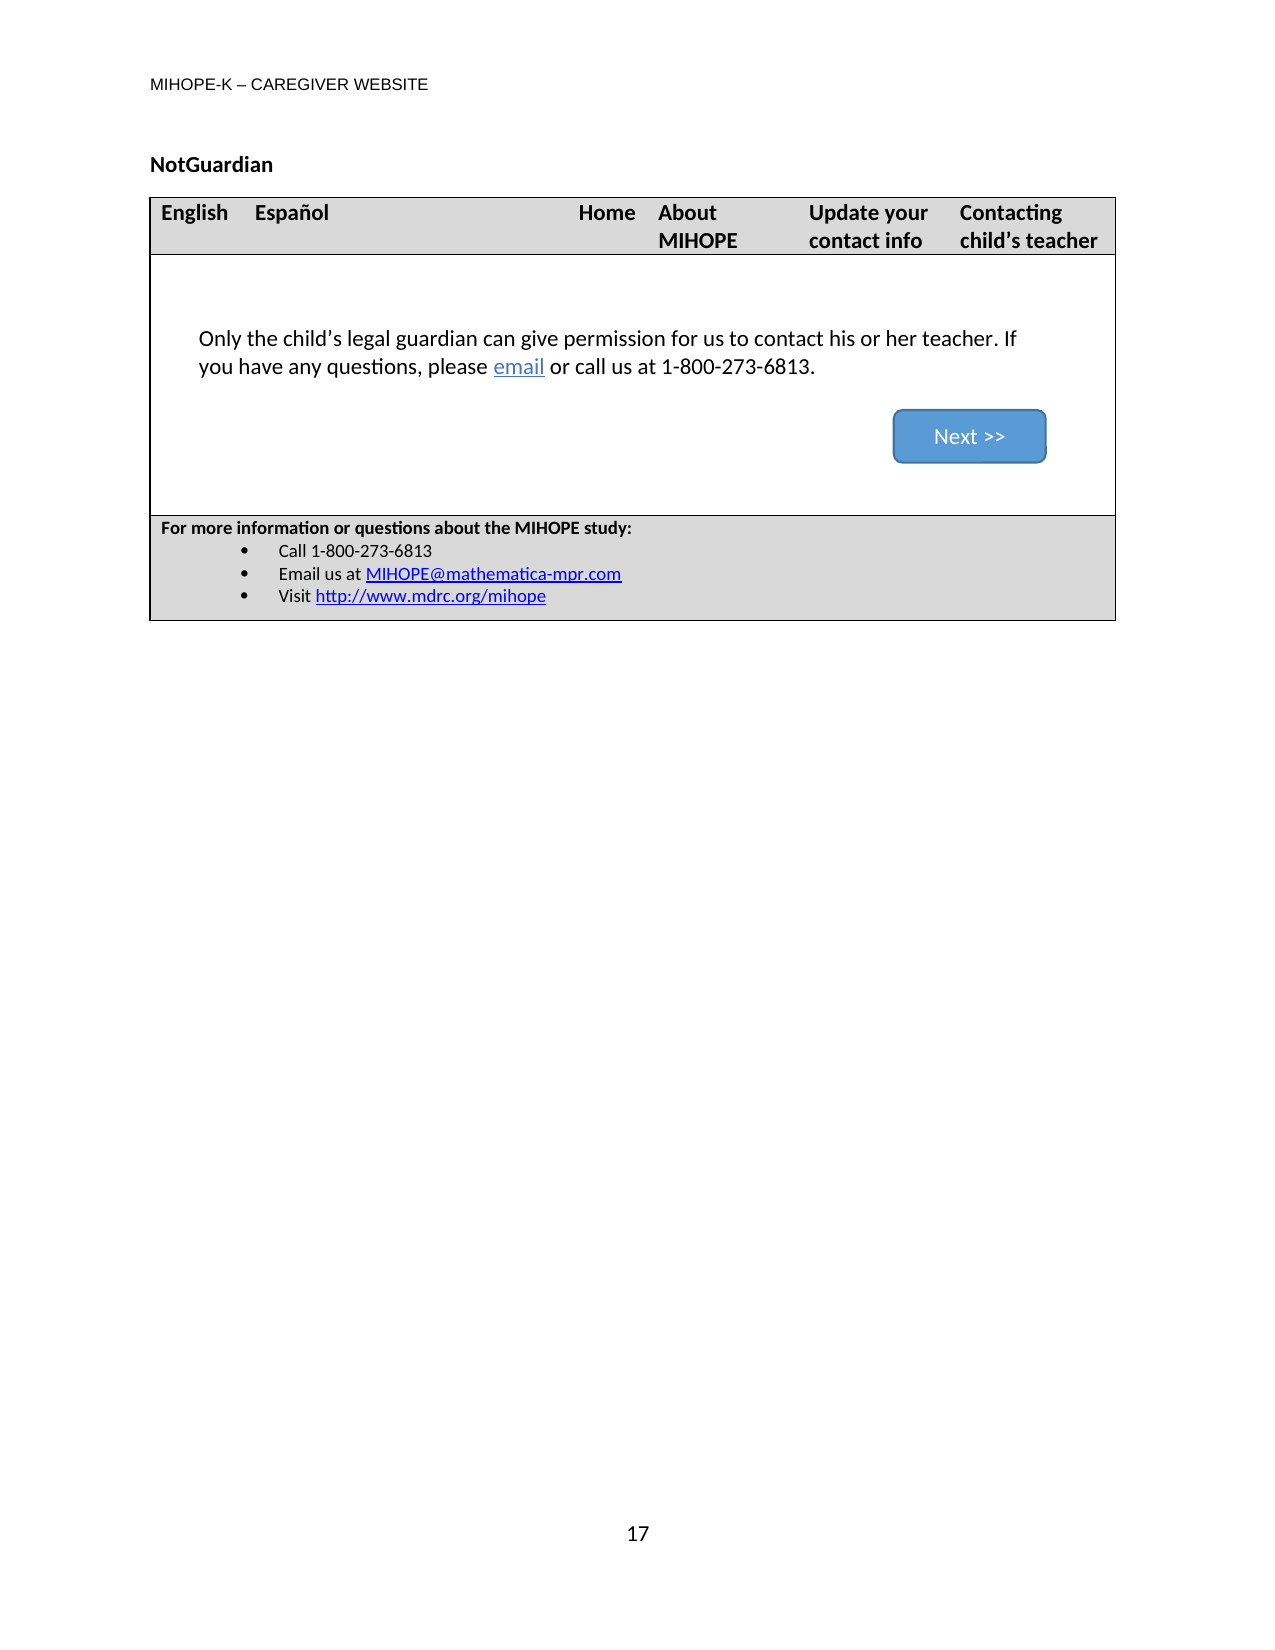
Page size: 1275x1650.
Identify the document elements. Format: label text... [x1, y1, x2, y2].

table_header Español [244, 198, 347, 254]
table_header Contacting child’s teacher [949, 198, 1115, 254]
table_header About MIHOPE [647, 198, 798, 254]
table_header English [151, 198, 244, 254]
table_cell For more information or questions about the MIHOPE study: Call 1-800-273-6813 Email us at MIHOPE@mathematica-mpr.com Visit http://www.mdrc.org/mihope [151, 516, 1115, 620]
text NotGuardian [150, 150, 1125, 178]
table_header Home [347, 198, 647, 254]
table_cell Only the child’s legal guardian can give permission for us to contact his or her teacher. If you have any questions, please email or call us at 1-800-273-6813. [151, 255, 1115, 515]
table_header Update your contact info [798, 198, 949, 254]
